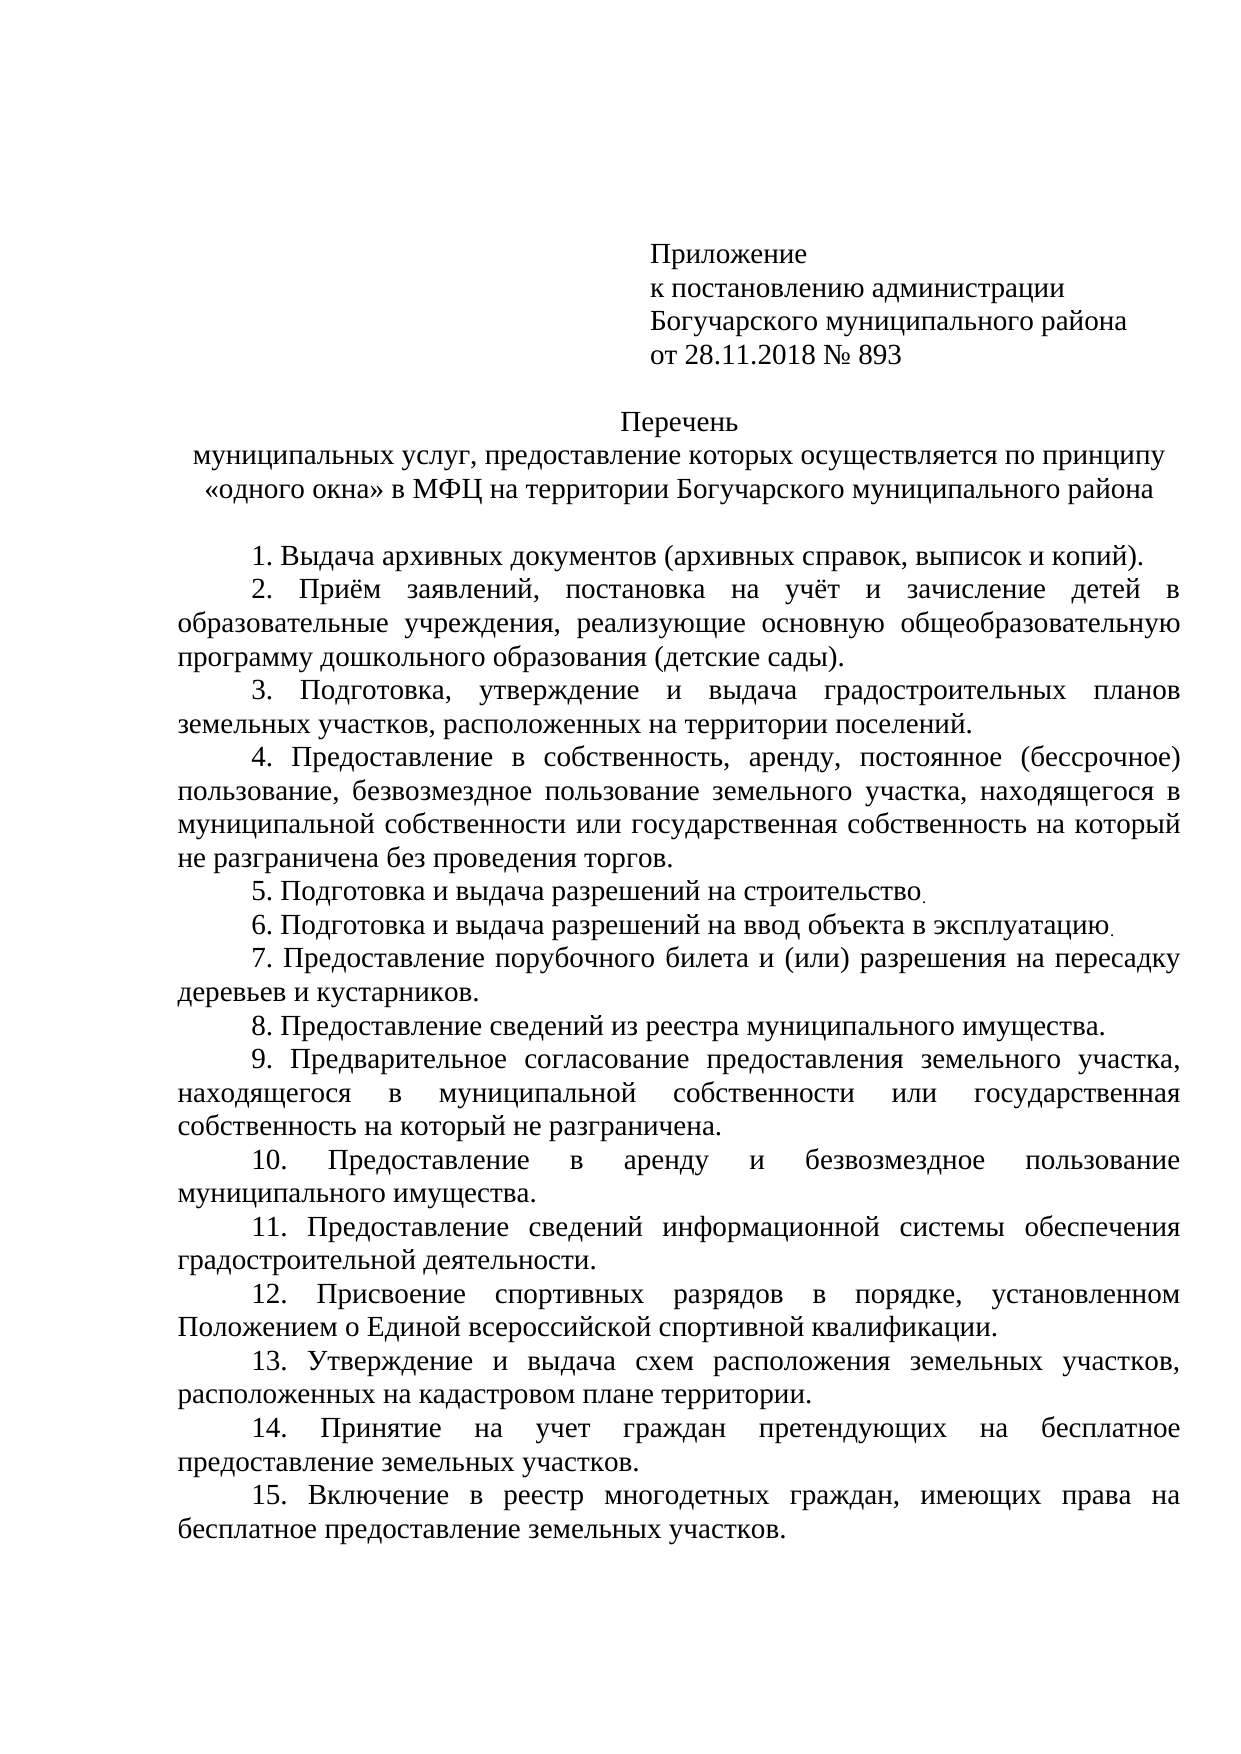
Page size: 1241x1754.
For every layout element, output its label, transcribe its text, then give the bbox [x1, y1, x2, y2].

text 12. Присвоение спортивных разрядов в порядке, установленном Положением о Единой всероссийской спортивной квалификации. [177, 1276, 1181, 1343]
text Приложение [650, 236, 1181, 270]
text 1. Выдача архивных документов (архивных справок, выписок и копий). [177, 538, 1181, 572]
text 11. Предоставление сведений информационной системы обеспечения градостроительной деятельности. [177, 1209, 1181, 1276]
text от 28.11.2018 № 893 [650, 337, 1181, 370]
text 7. Предоставление порубочного билета и (или) разрешения на пересадку деревьев и кустарников. [177, 941, 1181, 1008]
text 4. Предоставление в собственность, аренду, постоянное (бессрочное) пользование, безвозмездное пользование земельного участка, находящегося в муниципальной собственности или государственная собственность на который не разграничена без проведения торгов. [177, 739, 1181, 873]
text 6. Подготовка и выдача разрешений на ввод объекта в эксплуатацию. [177, 907, 1181, 941]
text к постановлению администрации [650, 270, 1181, 303]
text 14. Принятие на учет граждан претендующих на бесплатное предоставление земельных участков. [177, 1410, 1181, 1477]
text Перечень [177, 404, 1181, 437]
text 8. Предоставление сведений из реестра муниципального имущества. [177, 1008, 1181, 1041]
text 13. Утверждение и выдача схем расположения земельных участков, расположенных на кадастровом плане территории. [177, 1343, 1181, 1410]
text Богучарского муниципального района [650, 303, 1181, 337]
text 2. Приём заявлений, постановка на учёт и зачисление детей в образовательные учреждения, реализующие основную общеобразовательную программу дошкольного образования (детские сады). [177, 572, 1181, 672]
text 15. Включение в реестр многодетных граждан, имеющих права на бесплатное предоставление земельных участков. [177, 1477, 1181, 1544]
text 5. Подготовка и выдача разрешений на строительство. [177, 873, 1181, 907]
text 9. Предварительное согласование предоставления земельного участка, находящегося в муниципальной собственности или государственная собственность на который не разграничена. [177, 1041, 1181, 1142]
text муниципальных услуг, предоставление которых осуществляется по принципу «одного окна» в МФЦ на территории Богучарского муниципального района [177, 437, 1181, 504]
text 3. Подготовка, утверждение и выдача градостроительных планов земельных участков, расположенных на территории поселений. [177, 672, 1181, 739]
text 10. Предоставление в аренду и безвозмездное пользование муниципального имущества. [177, 1142, 1181, 1209]
